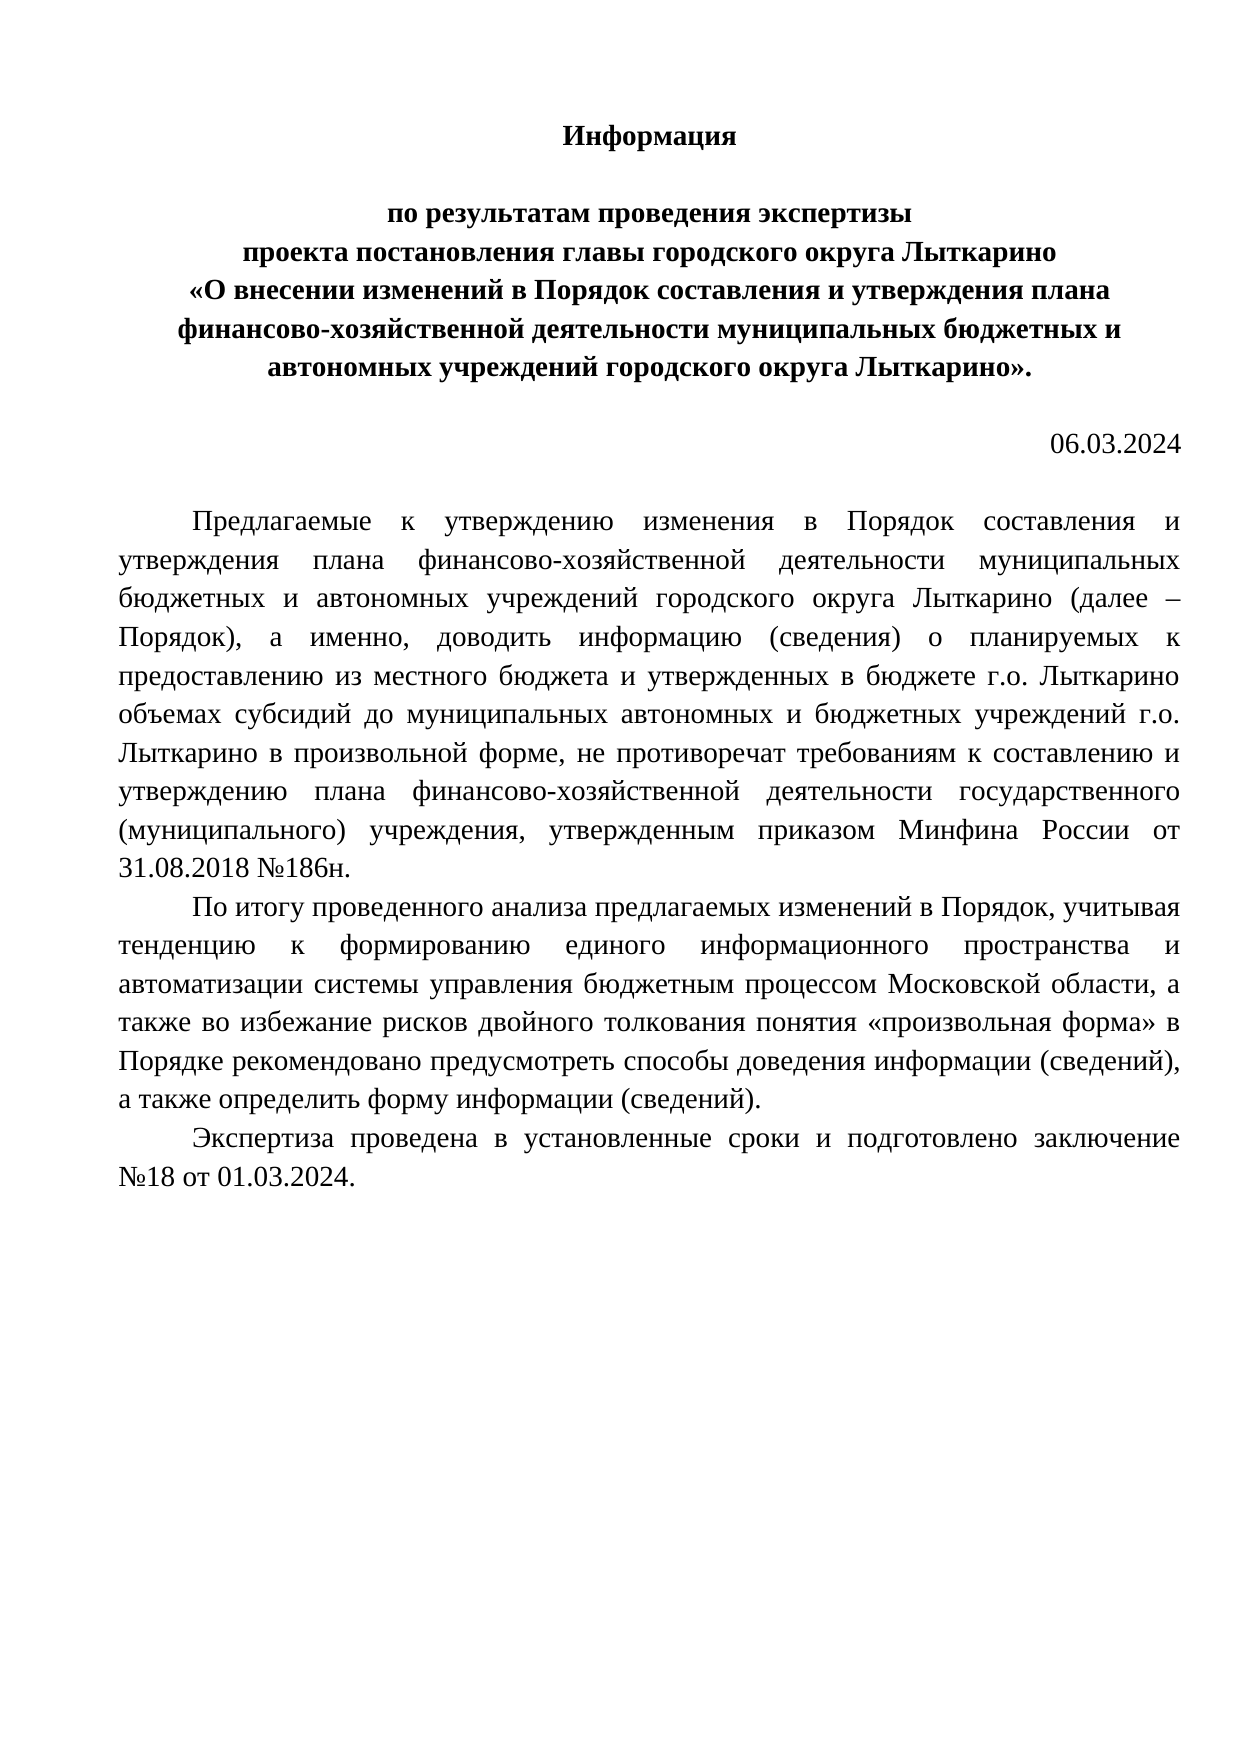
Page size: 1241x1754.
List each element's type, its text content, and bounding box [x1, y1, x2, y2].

text По итогу проведенного анализа предлагаемых изменений в Порядок, учитывая тенденцию к формированию единого информационного пространства и автоматизации системы управления бюджетным процессом Московской области, а также во избежание рисков двойного толкования понятия «произвольная форма» в Порядке рекомендовано предусмотреть способы доведения информации (сведений), а также определить форму информации (сведений). [118, 889, 1181, 1115]
text Экспертиза проведена в установленные сроки и подготовлено заключение №18 от 01.03.2024. [118, 1120, 1181, 1192]
text «О внесении изменений в Порядок составления и утверждения плана финансово-хозяйственной деятельности муниципальных бюджетных и автономных учреждений городского округа Лыткарино». [118, 272, 1181, 383]
text по результатам проведения экспертизы [118, 195, 1181, 229]
text Информация [118, 118, 1181, 152]
text Предлагаемые к утверждению изменения в Порядок составления и утверждения плана финансово-хозяйственной деятельности муниципальных бюджетных и автономных учреждений городского округа Лыткарино (далее – Порядок), а именно, доводить информацию (сведения) о планируемых к предоставлению из местного бюджета и утвержденных в бюджете г.о. Лыткарино объемах субсидий до муниципальных автономных и бюджетных учреждений г.о. Лыткарино в произвольной форме, не противоречат требованиям к составлению и утверждению плана финансово-хозяйственной деятельности государственного (муниципального) учреждения, утвержденным приказом Минфина России от 31.08.2018 №186н. [118, 503, 1181, 884]
text 06.03.2024 [118, 426, 1181, 460]
text проекта постановления главы городского округа Лыткарино [118, 234, 1181, 267]
